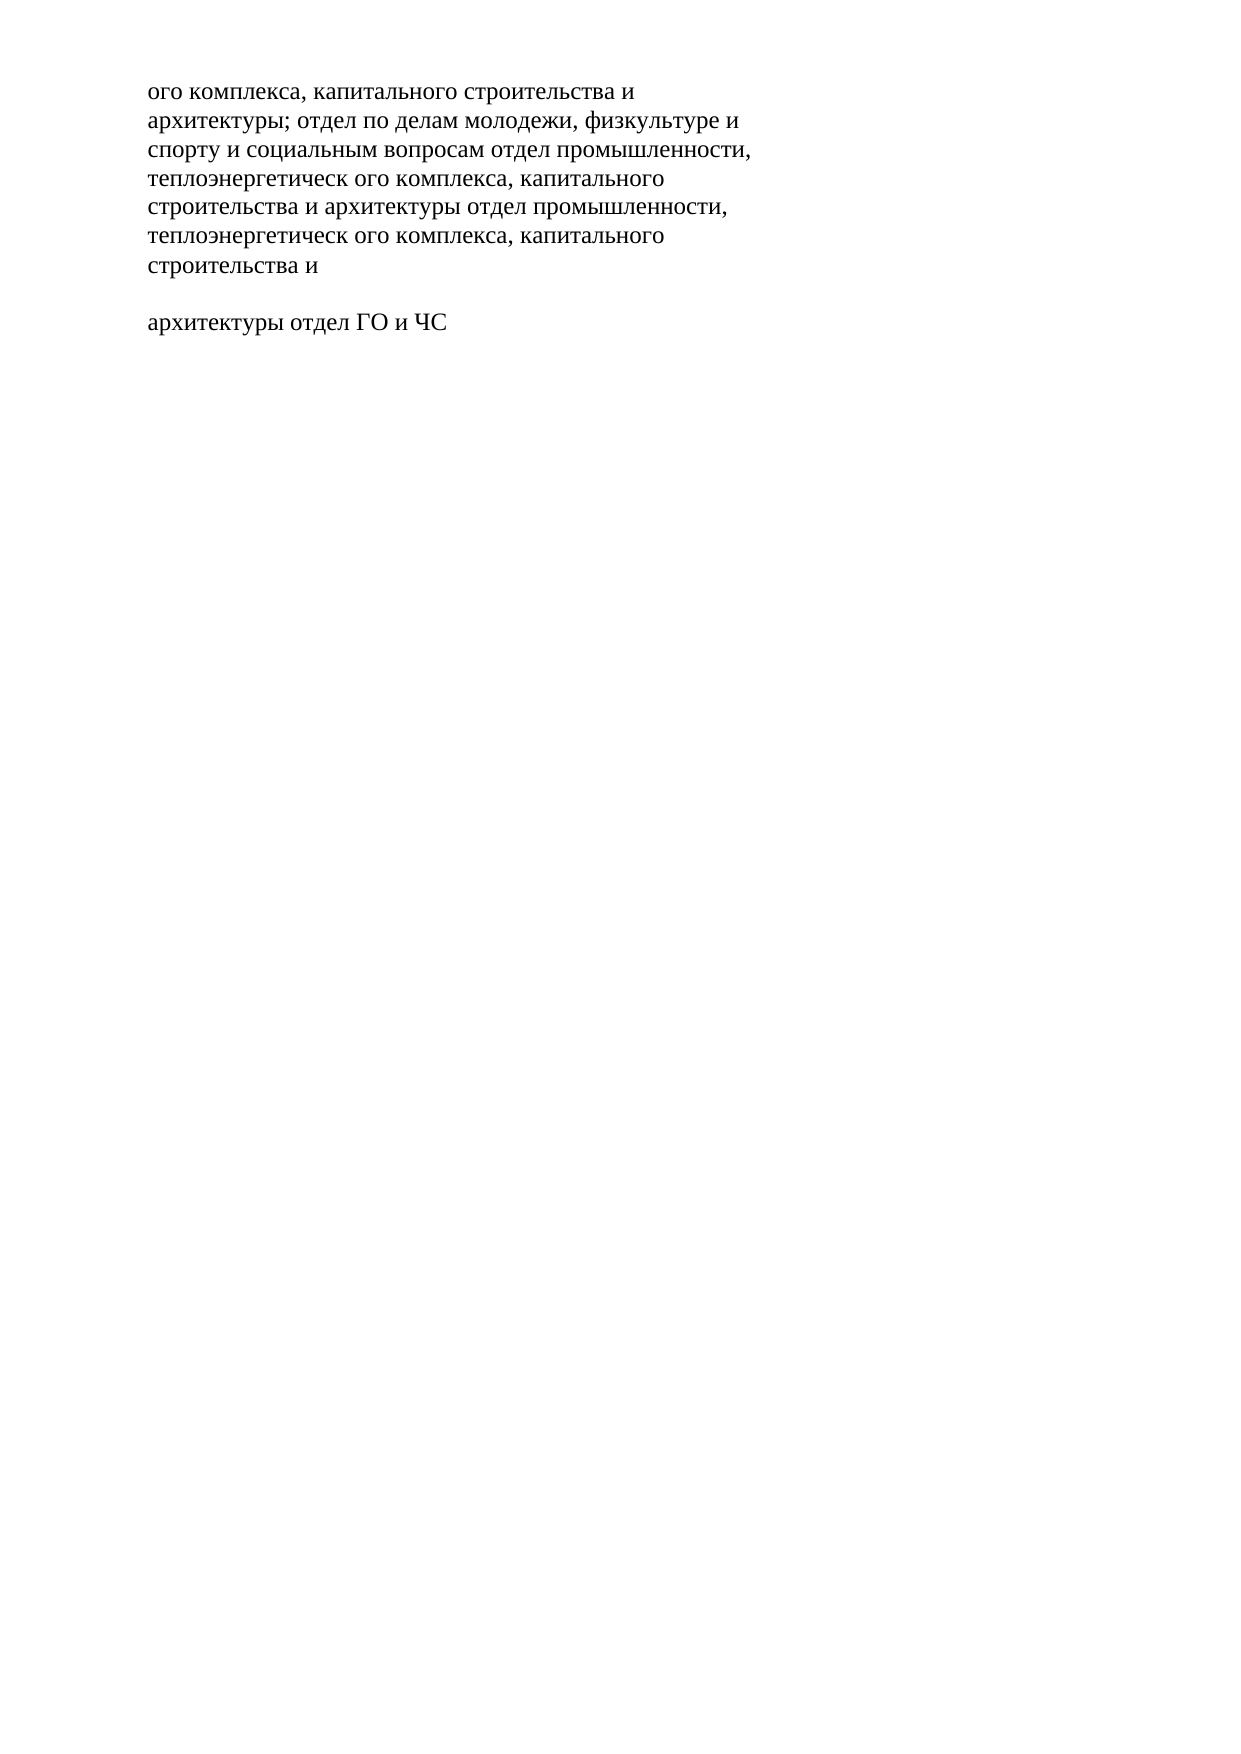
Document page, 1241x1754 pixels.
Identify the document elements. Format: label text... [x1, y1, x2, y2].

text отдел промышленности, теплоэнергетическ ого комплекса, капитального строительства и архитектуры; отдел по делам молодежи, физкультуре и спорту и социальным вопросам отдел промышленности, теплоэнергетическ ого комплекса, капитального строительства и архитектуры отдел промышленности, теплоэнергетическ ого комплекса, капитального [147, 76, 765, 249]
text строительства и [147, 249, 765, 279]
text архитектуры отдел ГО и ЧС [147, 279, 727, 344]
